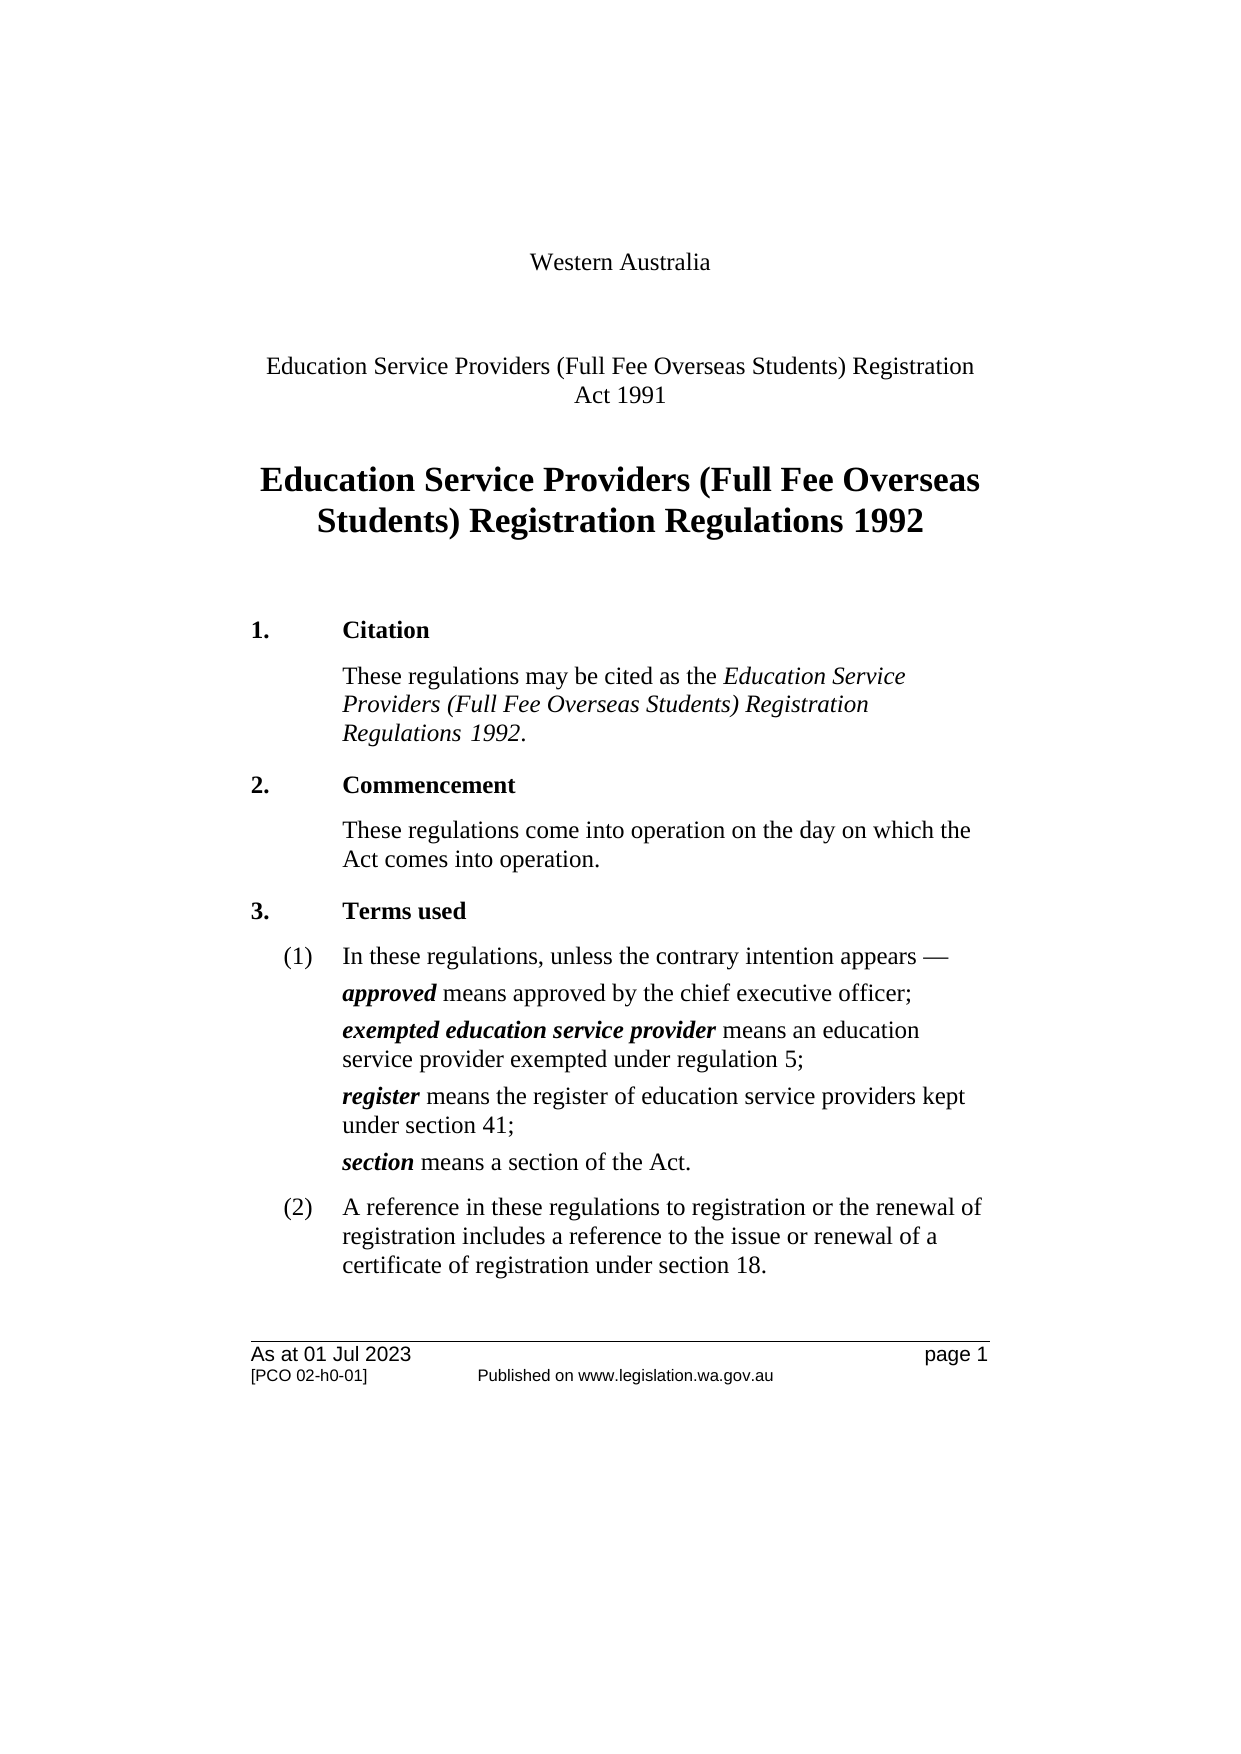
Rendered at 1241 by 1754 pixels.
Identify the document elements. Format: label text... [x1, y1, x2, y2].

text Western Australia [251, 247, 990, 276]
text Education Service Providers (Full Fee Overseas Students) Registration Regulations 1992 [251, 459, 990, 540]
text These regulations come into operation on the day on which the Act comes into operation. [251, 815, 990, 873]
subtitle 3. Terms used [251, 896, 990, 924]
text (2) A reference in these regulations to registration or the renewal of registration includes a reference to the issue or renewal of a certificate of registration under section 18. [251, 1192, 990, 1279]
text (1) In these regulations, unless the contrary intention appears — [251, 941, 990, 970]
subtitle 1. Citation [251, 615, 990, 644]
text These regulations may be cited as the Education Service Providers (Full Fee Overseas Students) Registration Regulations 1992. [251, 661, 990, 747]
text Education Service Providers (Full Fee Overseas Students) Registration Act 1991 [251, 351, 990, 409]
subtitle 2. Commencement [251, 770, 990, 799]
text register means the register of education service providers kept under section 41; [251, 1081, 990, 1139]
text approved means approved by the chief executive officer; [251, 978, 990, 1007]
text section means a section of the Act. [251, 1147, 990, 1176]
text exempted education service provider means an education service provider exempted under regulation 5; [251, 1015, 990, 1073]
